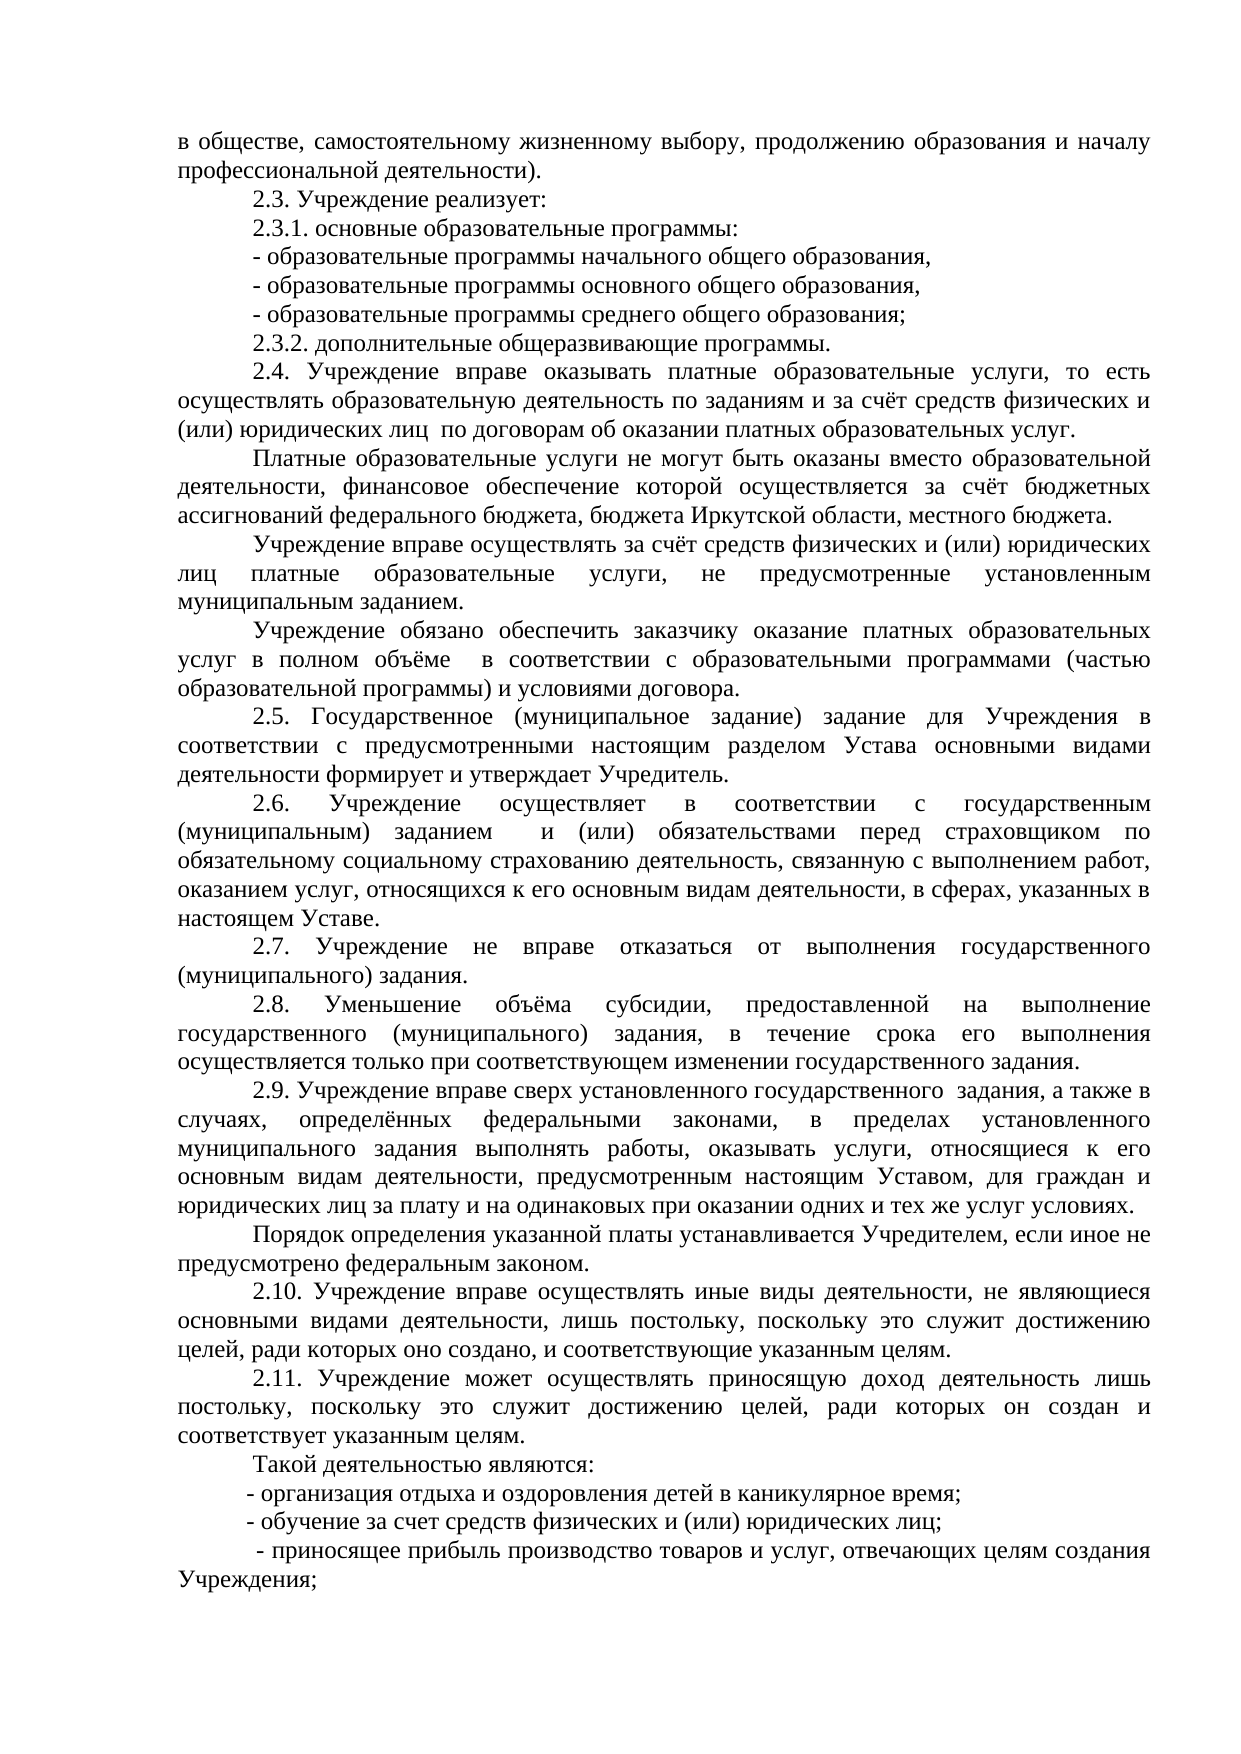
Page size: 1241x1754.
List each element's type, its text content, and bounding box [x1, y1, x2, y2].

text 2.5. Государственное (муниципальное задание) задание для Учреждения в соответствии с предусмотренными настоящим разделом Устава основными видами деятельности формирует и утверждает Учредитель. [177, 701, 1152, 788]
text - образовательные программы среднего общего образования; [177, 299, 1152, 328]
text 2.3. Учреждение реализует: [177, 184, 1152, 213]
text 2.3.2. дополнительные общеразвивающие программы. [177, 328, 1152, 356]
text 2.8. Уменьшение объёма субсидии, предоставленной на выполнение государственного (муниципального) задания, в течение срока его выполнения осуществляется только при соответствующем изменении государственного задания. [177, 989, 1152, 1075]
text 2.6. Учреждение осуществляет в соответствии с государственным (муниципальным) заданием и (или) обязательствами перед страховщиком по обязательному социальному страхованию деятельность, связанную с выполнением работ, оказанием услуг, относящихся к его основным видам деятельности, в сферах, указанных в настоящем Уставе. [177, 788, 1152, 931]
text - обучение за счет средств физических и (или) юридических лиц; [177, 1506, 1152, 1535]
text Учреждение обязано обеспечить заказчику оказание платных образовательных услуг в полном объёме в соответствии с образовательными программами (частью образовательной программы) и условиями договора. [177, 615, 1152, 701]
text - образовательные программы начального общего образования, [177, 241, 1152, 270]
text 2.11. Учреждение может осуществлять приносящую доход деятельность лишь постольку, поскольку это служит достижению целей, ради которых он создан и соответствует указанным целям. [177, 1363, 1152, 1449]
text - организация отдыха и оздоровления детей в каникулярное время; [177, 1478, 1152, 1506]
text 2.7. Учреждение не вправе отказаться от выполнения государственного (муниципального) задания. [177, 931, 1152, 989]
text Учреждение вправе осуществлять за счёт средств физических и (или) юридических лиц платные образовательные услуги, не предусмотренные установленным муниципальным заданием. [177, 529, 1152, 615]
text Такой деятельностью являются: [177, 1449, 1152, 1478]
text 2.4. Учреждение вправе оказывать платные образовательные услуги, то есть осуществлять образовательную деятельность по заданиям и за счёт средств физических и (или) юридических лиц по договорам об оказании платных образовательных услуг. [177, 356, 1152, 443]
text 2.3.1. основные образовательные программы: [177, 213, 1152, 241]
text Платные образовательные услуги не могут быть оказаны вместо образовательной деятельности, финансовое обеспечение которой осуществляется за счёт бюджетных ассигнований федерального бюджета, бюджета Иркутской области, местного бюджета. [177, 443, 1152, 529]
text Порядок определения указанной платы устанавливается Учредителем, если иное не предусмотрено федеральным законом. [177, 1219, 1152, 1276]
text 2.10. Учреждение вправе осуществлять иные виды деятельности, не являющиеся основными видами деятельности, лишь постольку, поскольку это служит достижению целей, ради которых оно создано, и соответствующие указанным целям. [177, 1276, 1152, 1363]
text 2.9. Учреждение вправе сверх установленного государственного задания, а также в случаях, определённых федеральными законами, в пределах установленного муниципального задания выполнять работы, оказывать услуги, относящиеся к его основным видам деятельности, предусмотренным настоящим Уставом, для граждан и юридических лиц за плату и на одинаковых при оказании одних и тех же услуг условиях. [177, 1075, 1152, 1219]
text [177, 126, 1152, 184]
text - приносящее прибыль производство товаров и услуг, отвечающих целям создания Учреждения; [177, 1535, 1152, 1593]
text - образовательные программы основного общего образования, [177, 270, 1152, 299]
